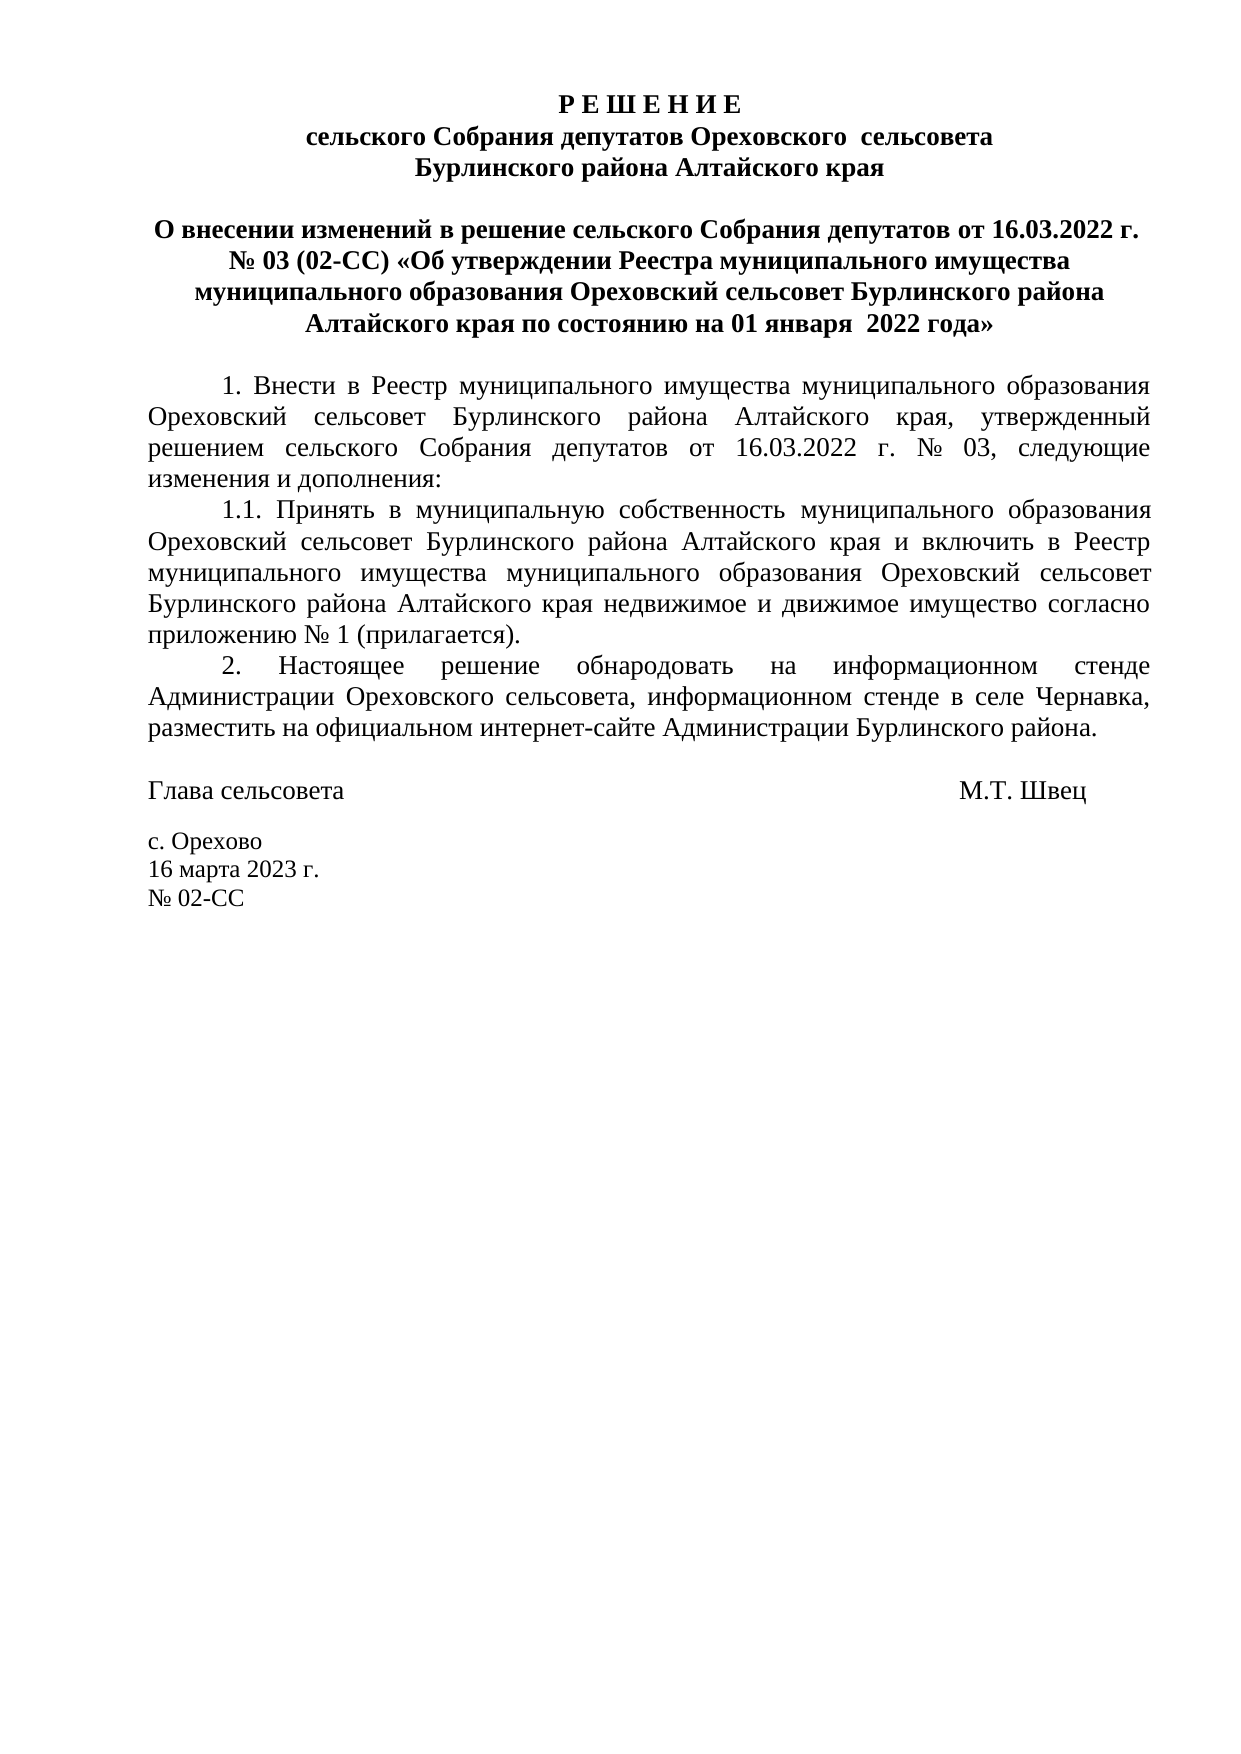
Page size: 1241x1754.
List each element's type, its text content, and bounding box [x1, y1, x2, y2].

text № 03 (02-СС) «Об утверждении Реестра муниципального имущества муниципального образования Ореховский сельсовет Бурлинского района Алтайского края по состоянию на 01 января 2022 года» [148, 244, 1152, 338]
text О внесении изменений в решение сельского Собрания депутатов от 16.03.2022 г. [148, 213, 1152, 244]
text 2. Настоящее решение обнародовать на информационном стенде Администрации Ореховского сельсовета, информационном стенде в селе Чернавка, разместить на официальном интернет-сайте Администрации Бурлинского района. [148, 649, 1152, 743]
text Бурлинского района Алтайского края [148, 151, 1152, 182]
subtitle Р Е Ш Е Н И Е [148, 89, 1152, 120]
text № 02-СС [148, 883, 1152, 912]
text Глава сельсовета М.Т. Швец [148, 774, 1152, 805]
subtitle сельского Собрания депутатов Ореховского сельсовета [148, 120, 1152, 151]
text с. Орехово [148, 826, 1152, 854]
text 1.1. Принять в муниципальную собственность муниципального образования Ореховский сельсовет Бурлинского района Алтайского края и включить в Реестр муниципального имущества муниципального образования Ореховский сельсовет Бурлинского района Алтайского края недвижимое и движимое имущество согласно приложению № 1 (прилагается). [148, 493, 1152, 649]
text 16 марта 2023 г. [148, 854, 1152, 883]
text 1. Внести в Реестр муниципального имущества муниципального образования Ореховский сельсовет Бурлинского района Алтайского края, утвержденный решением сельского Собрания депутатов от 16.03.2022 г. № 03, следующие изменения и дополнения: [148, 369, 1152, 493]
